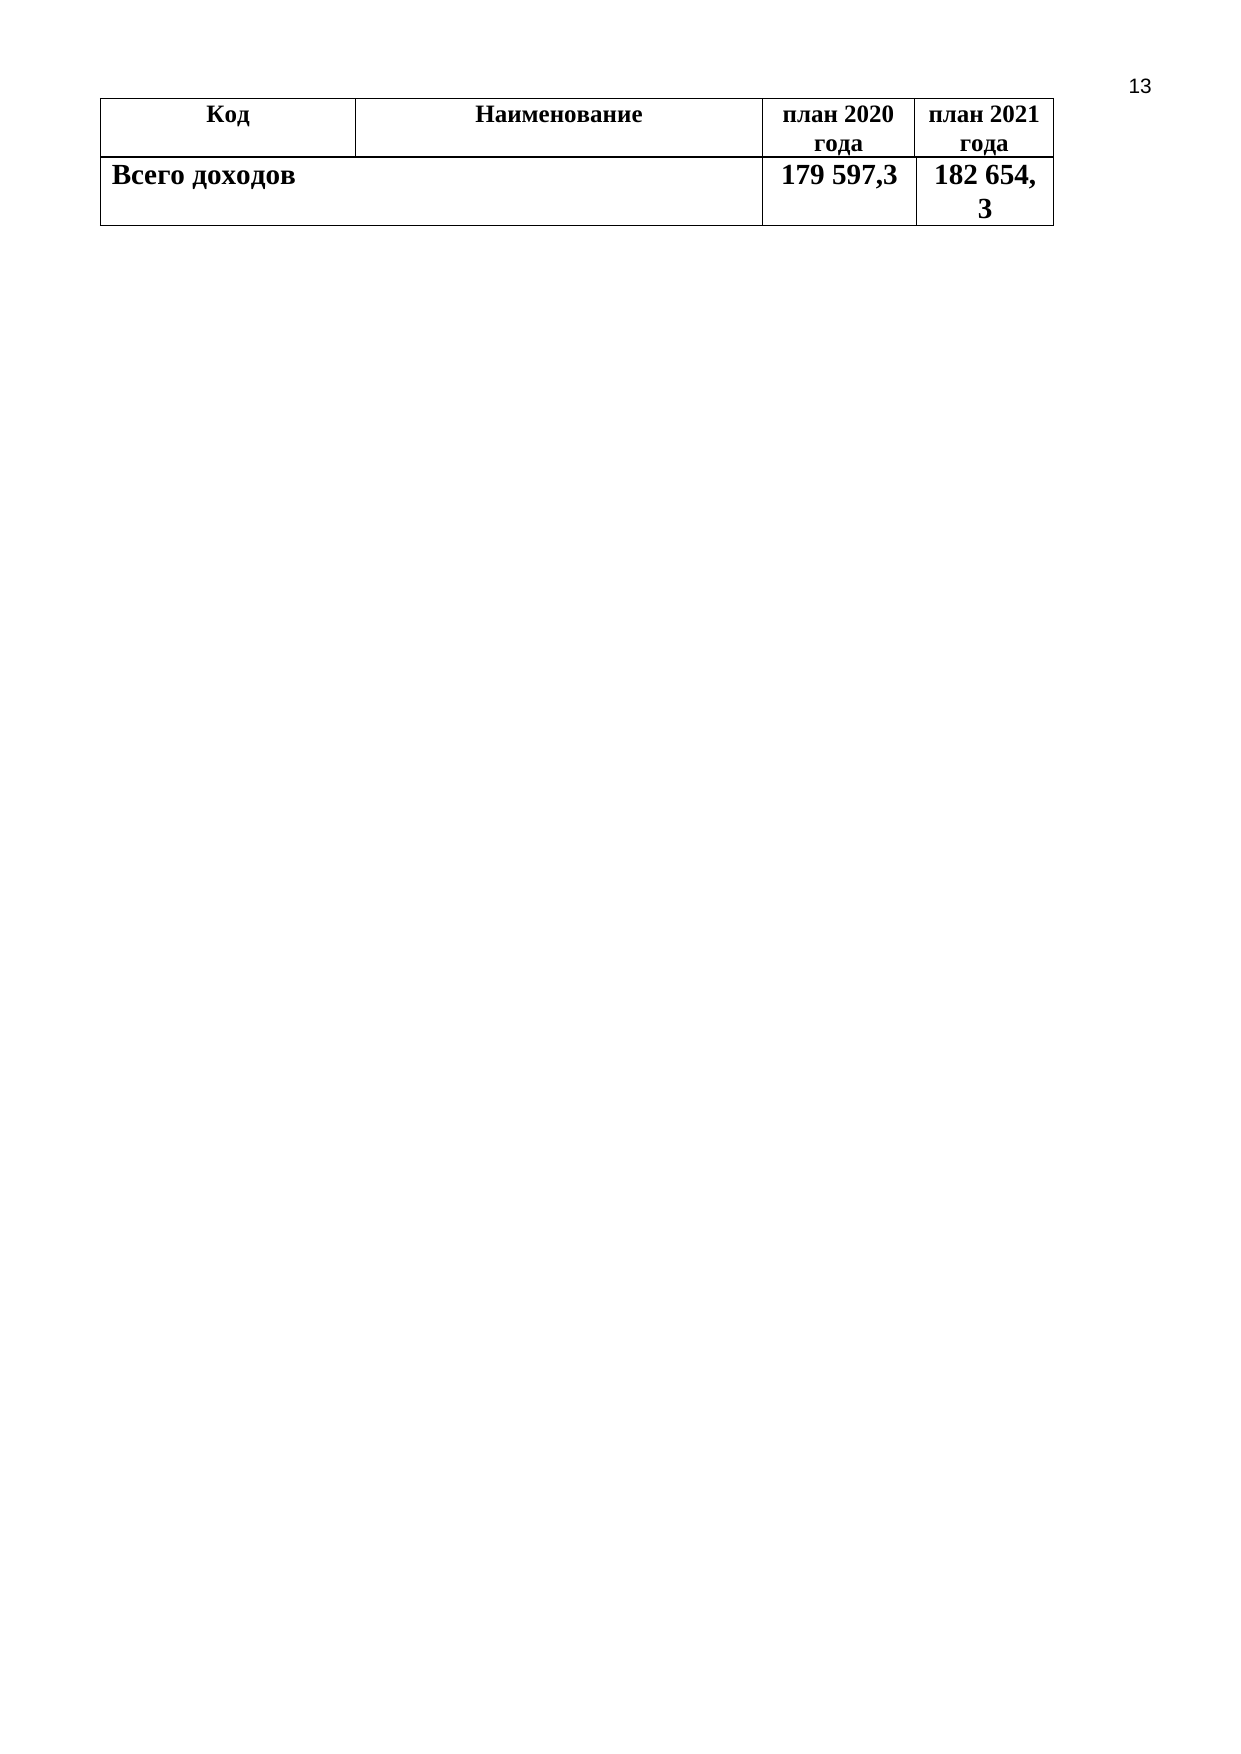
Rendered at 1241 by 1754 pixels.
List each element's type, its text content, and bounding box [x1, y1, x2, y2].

table_header план 2020 года [763, 99, 914, 156]
table_header план 2021 года [915, 99, 1053, 156]
table_cell Всего доходов [101, 158, 762, 224]
table_cell 179 597,3 [763, 158, 916, 224]
table_header Наименование [356, 99, 762, 156]
table_header Код [101, 99, 355, 156]
table_cell 182 654,3 [917, 158, 1053, 224]
